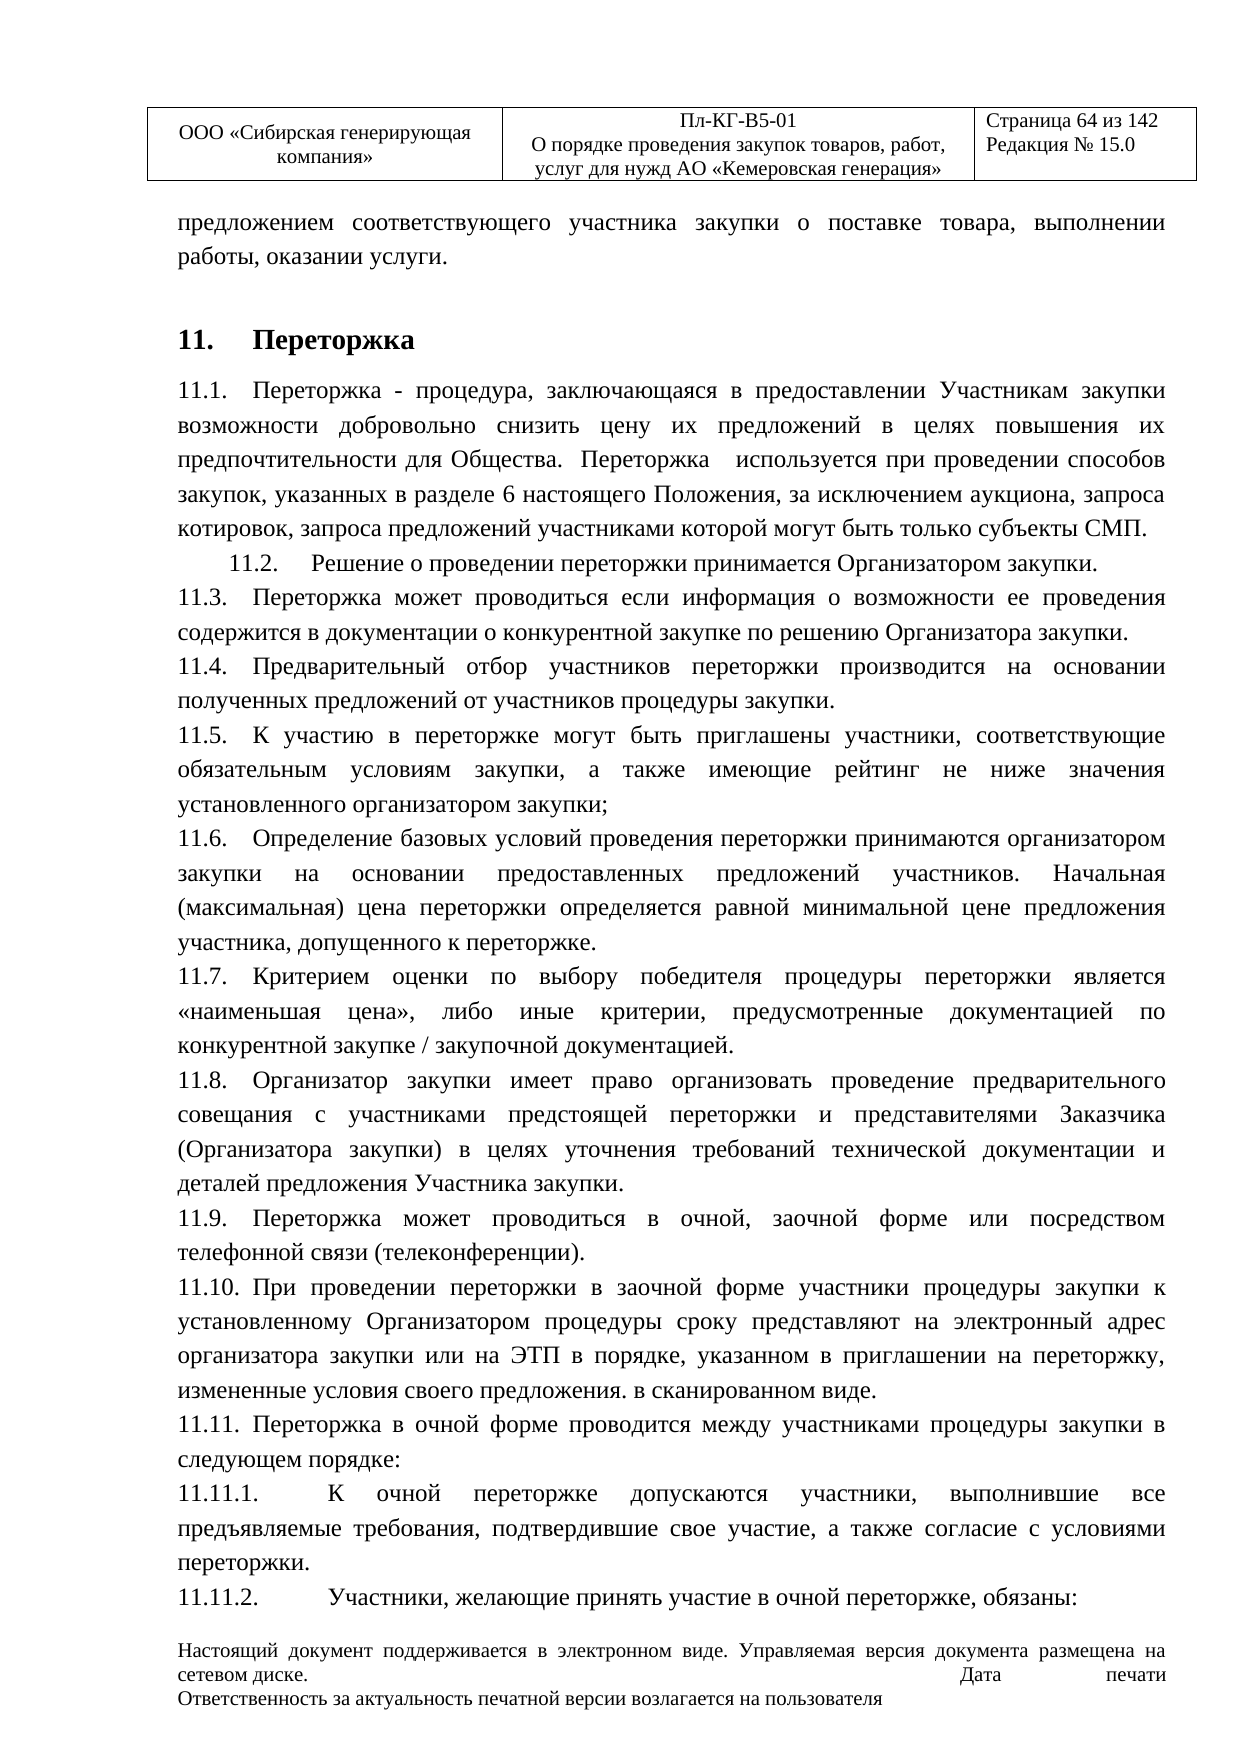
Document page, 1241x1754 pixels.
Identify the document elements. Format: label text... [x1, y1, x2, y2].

list Переторжка может проводиться если информация о возможности ее проведения содержится в документации о конкурентной закупке по решению Организатора закупки. [177, 582, 1166, 645]
list Участники, желающие принять участие в очной переторжке, обязаны: [177, 1582, 1166, 1611]
subtitle Переторжка [177, 322, 1166, 356]
list Критерием оценки по выбору победителя процедуры переторжки является «наименьшая цена», либо иные критерии, предусмотренные документацией по конкурентной закупке / закупочной документацией. [177, 961, 1166, 1059]
list Предварительный отбор участников переторжки производится на основании полученных предложений от участников процедуры закупки. [177, 651, 1166, 714]
list К участию в переторжке могут быть приглашены участники, соответствующие обязательным условиям закупки, а также имеющие рейтинг не ниже значения установленного организатором закупки; [177, 720, 1166, 818]
list При проведении переторжки в заочной форме участники процедуры закупки к установленному Организатором процедуры сроку представляют на электронный адрес организатора закупки или на ЭТП в порядке, указанном в приглашении на переторжку, измененные условия своего предложения. в сканированном виде. [177, 1272, 1166, 1404]
list Переторжка - процедура, заключающаяся в предоставлении Участникам закупки возможности добровольно снизить цену их предложений в целях повышения их предпочтительности для Общества. Переторжка используется при проведении способов закупок, указанных в разделе 6 настоящего Положения, за исключением аукциона, запроса котировок, запроса предложений участниками которой могут быть только субъекты СМП. [177, 375, 1166, 542]
list Определение базовых условий проведения переторжки принимаются организатором закупки на основании предоставленных предложений участников. Начальная (максимальная) цена переторжки определяется равной минимальной цене предложения участника, допущенного к переторжке. [177, 823, 1166, 956]
list Переторжка может проводиться в очной, заочной форме или посредством телефонной связи (телеконференции). [177, 1203, 1166, 1266]
list К очной переторжке допускаются участники, выполнившие все предъявляемые требования, подтвердившие свое участие, а также согласие с условиями переторжки. [177, 1478, 1166, 1576]
list Решение о проведении переторжки принимается Организатором закупки. [228, 548, 1166, 576]
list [177, 207, 1166, 270]
list Переторжка в очной форме проводится между участниками процедуры закупки в следующем порядке: [177, 1409, 1166, 1473]
list Организатор закупки имеет право организовать проведение предварительного совещания с участниками предстоящей переторжки и представителями Заказчика (Организатора закупки) в целях уточнения требований технической документации и деталей предложения Участника закупки. [177, 1065, 1166, 1197]
